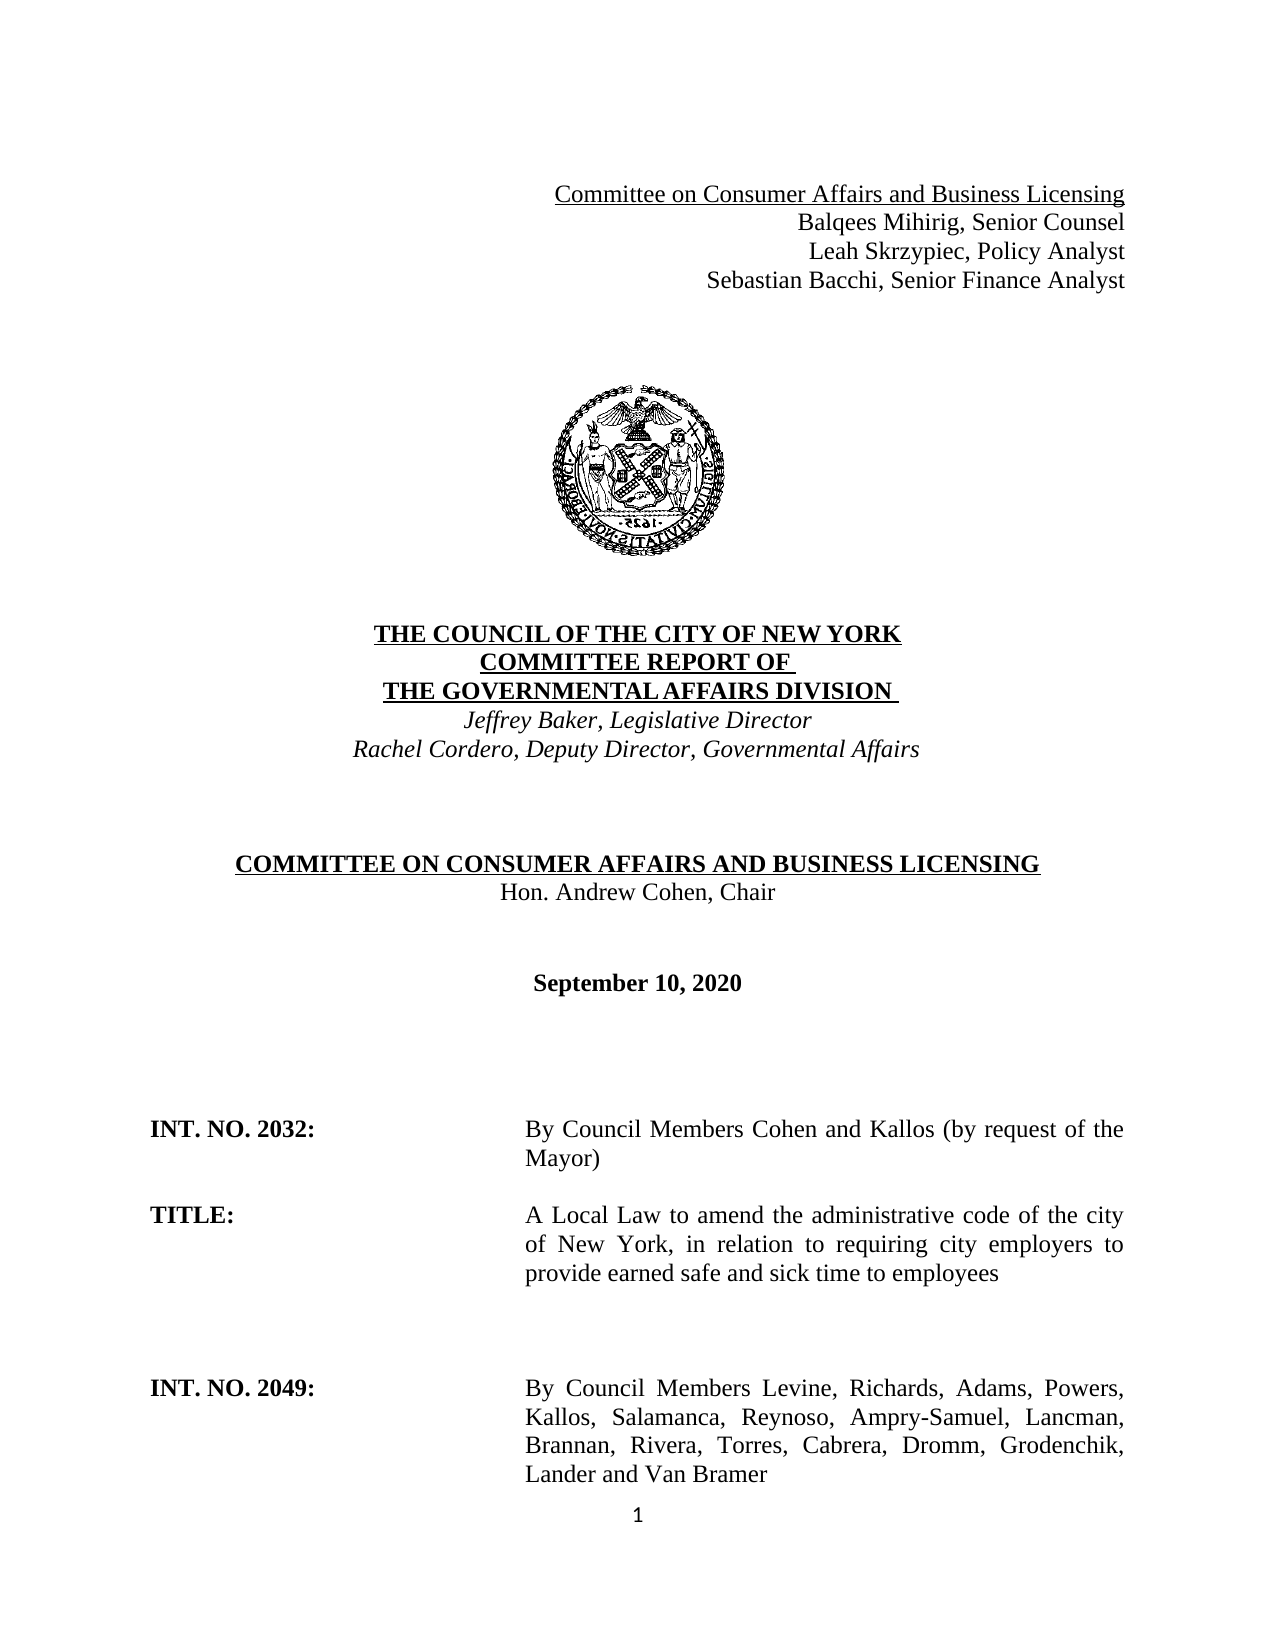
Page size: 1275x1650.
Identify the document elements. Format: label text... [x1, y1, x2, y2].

text Jeffrey Baker, Legislative Director [150, 705, 1125, 734]
text Committee on Consumer Affairs and Business Licensing [150, 179, 1125, 207]
text TITLE: A Local Law to amend the administrative code of the city of New York, in relation to requiring city employers to provide earned safe and sick time to employees [150, 1201, 1125, 1287]
subtitle September 10, 2020 [150, 968, 1125, 997]
text Rachel Cordero, Deputy Director, Governmental Affairs [150, 734, 1125, 762]
text INT. NO. 2049: By Council Members Levine, Richards, Adams, Powers, Kallos, Salamanca, Reynoso, Ampry-Samuel, Lancman, Brannan, Rivera, Torres, Cabrera, Dromm, Grodenchik, Lander and Van Bramer [150, 1373, 1125, 1488]
text INT. NO. 2032: By Council Members Cohen and Kallos (by request of the Mayor) [150, 1114, 1125, 1172]
text Balqees Mihirig, Senior Counsel Leah Skrzypiec, Policy Analyst [750, 207, 1125, 265]
subtitle THE COUNCIL OF THE CITY OF NEW YORK [150, 619, 1125, 647]
picture [544, 380, 732, 562]
subtitle COMMITTEE REPORT OF THE GOVERNMENTAL AFFAIRS Division [150, 647, 1125, 705]
text Sebastian Bacchi, Senior Finance Analyst [150, 265, 1125, 294]
text COMMITTEE ON CONSUMER AFFAIRS AND BUSINESS LICENSING Hon. Andrew Cohen, Chair [150, 849, 1125, 906]
